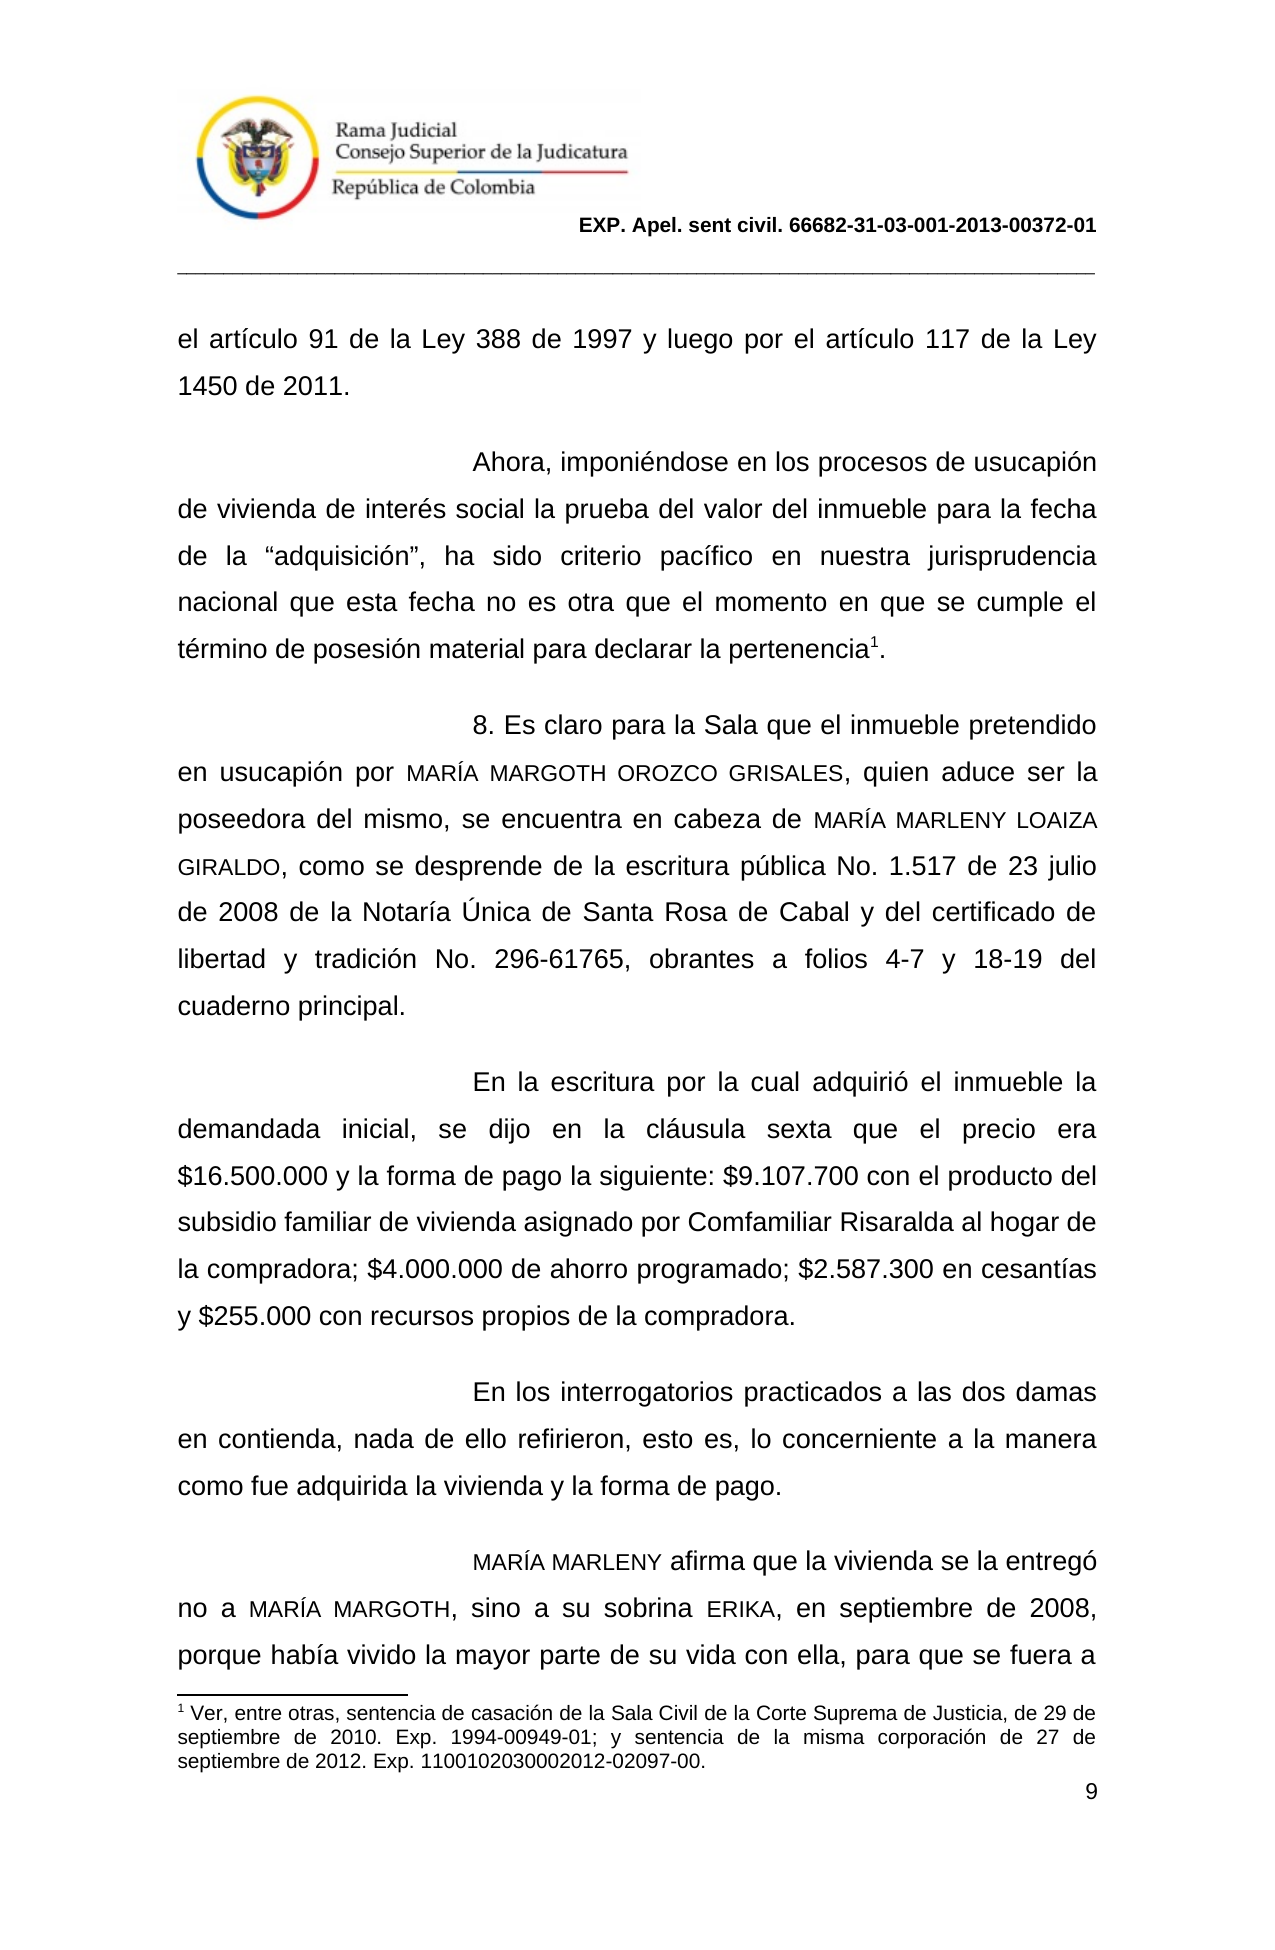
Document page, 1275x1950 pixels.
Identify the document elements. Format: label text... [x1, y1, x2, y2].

picture [177, 73, 642, 230]
text En la escritura por la cual adquirió el inmueble la demandada inicial, se dijo en la cláusula sexta que el precio era $16.500.000 y la forma de pago la siguiente: $9.107.700 con el producto del subsidio familiar de vivienda asignado por Comfamiliar Risaralda al hogar de la compradora; $4.000.000 de ahorro programado; $2.587.300 en cesantías y $255.000 con recursos propios de la compradora. [177, 1066, 1098, 1331]
text 8. Es claro para la Sala que el inmueble pretendido en usucapión por MARÍA MARGOTH OROZCO GRISALES, quien aduce ser la poseedora del mismo, se encuentra en cabeza de MARÍA MARLENY LOAIZA GIRALDO, como se desprende de la escritura pública No. 1.517 de 23 julio de 2008 de la Notaría Única de Santa Rosa de Cabal y del certificado de libertad y tradición No. 296-61765, obrantes a folios 4-7 y 18-19 del cuaderno principal. [177, 709, 1098, 1021]
text Ahora, imponiéndose en los procesos de usucapión de vivienda de interés social la prueba del valor del inmueble para la fecha de la “adquisición”, ha sido criterio pacífico en nuestra jurisprudencia nacional que esta fecha no es otra que el momento en que se cumple el término de posesión material para declarar la pertenencia. [177, 446, 1098, 664]
text En los interrogatorios practicados a las dos damas en contienda, nada de ello refirieron, esto es, lo concerniente a la manera como fue adquirida la vivienda y la forma de pago. [177, 1376, 1098, 1501]
